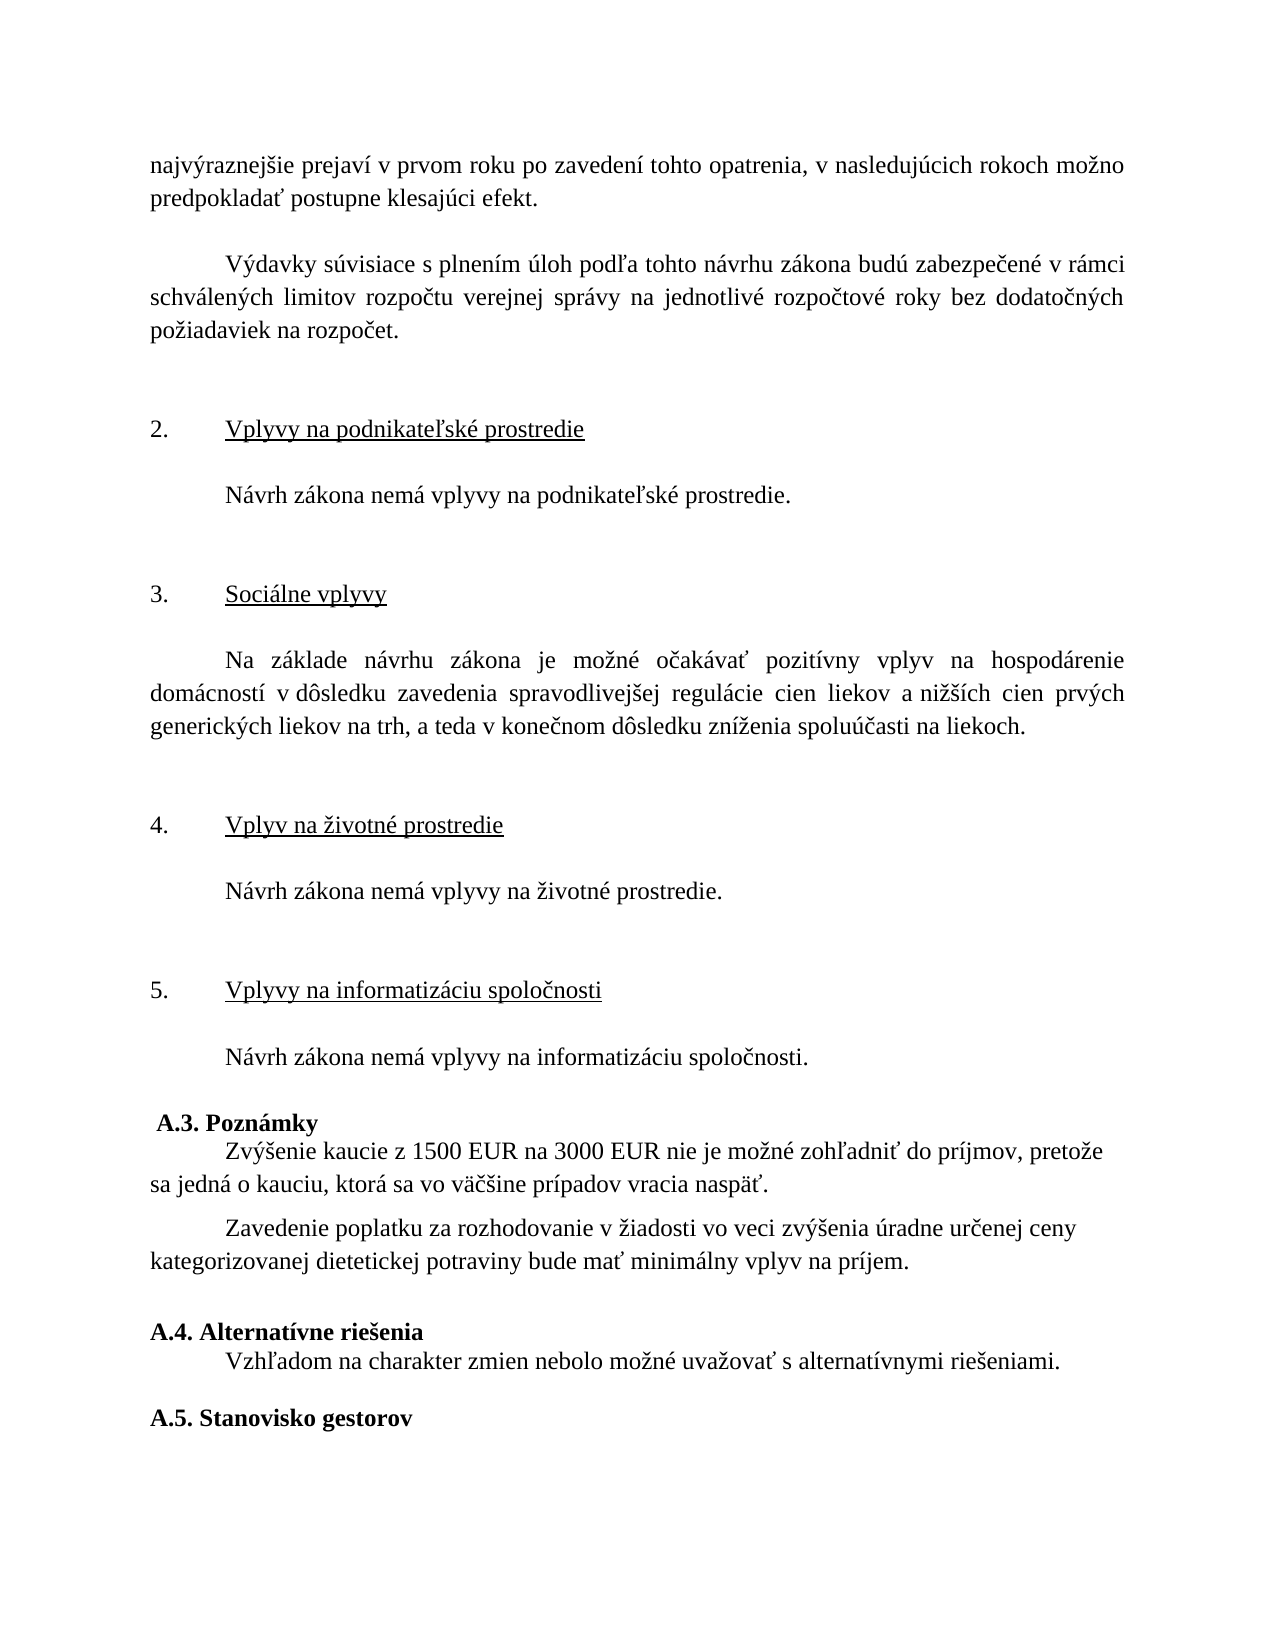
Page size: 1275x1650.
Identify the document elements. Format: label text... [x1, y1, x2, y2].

text A.5. Stanovisko gestorov [150, 1403, 1125, 1432]
text Návrh zákona nemá vplyvy na životné prostredie. [150, 876, 1125, 905]
text 3. Sociálne vplyvy [150, 579, 1125, 608]
text Zavedenie poplatku za rozhodovanie v žiadosti vo veci zvýšenia úradne určenej ceny kategorizovanej dietetickej potraviny bude mať minimálny vplyv na príjem. [150, 1213, 1125, 1274]
text Vzhľadom na charakter zmien nebolo možné uvažovať s alternatívnymi riešeniami. [150, 1346, 1125, 1375]
text Návrh zákona nemá vplyvy na informatizáciu spoločnosti. [150, 1042, 1125, 1070]
text A.4. Alternatívne riešenia [150, 1317, 1125, 1346]
text Na základe návrhu zákona je možné očakávať pozitívny vplyv na hospodárenie domácností v dôsledku zavedenia spravodlivejšej regulácie cien liekov a nižších cien prvých generických liekov na trh, a teda v konečnom dôsledku zníženia spoluúčasti na liekoch. [150, 645, 1125, 740]
text Výdavky súvisiace s plnením úloh podľa tohto návrhu zákona budú zabezpečené v rámci schválených limitov rozpočtu verejnej správy na jednotlivé rozpočtové roky bez dodatočných požiadaviek na rozpočet. [150, 249, 1125, 344]
text Zvýšenie kaucie z 1500 EUR na 3000 EUR nie je možné zohľadniť do príjmov, pretože sa jedná o kauciu, ktorá sa vo väčšine prípadov vracia naspäť. [150, 1136, 1125, 1198]
text 5. Vplyvy na informatizáciu spoločnosti [150, 976, 1125, 1004]
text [150, 150, 1125, 212]
text 4. Vplyv na životné prostredie [150, 810, 1125, 839]
text Návrh zákona nemá vplyvy na podnikateľské prostredie. [150, 480, 1125, 509]
text A.3. Poznámky [150, 1108, 1125, 1136]
text 2. Vplyvy na podnikateľské prostredie [150, 414, 1125, 443]
